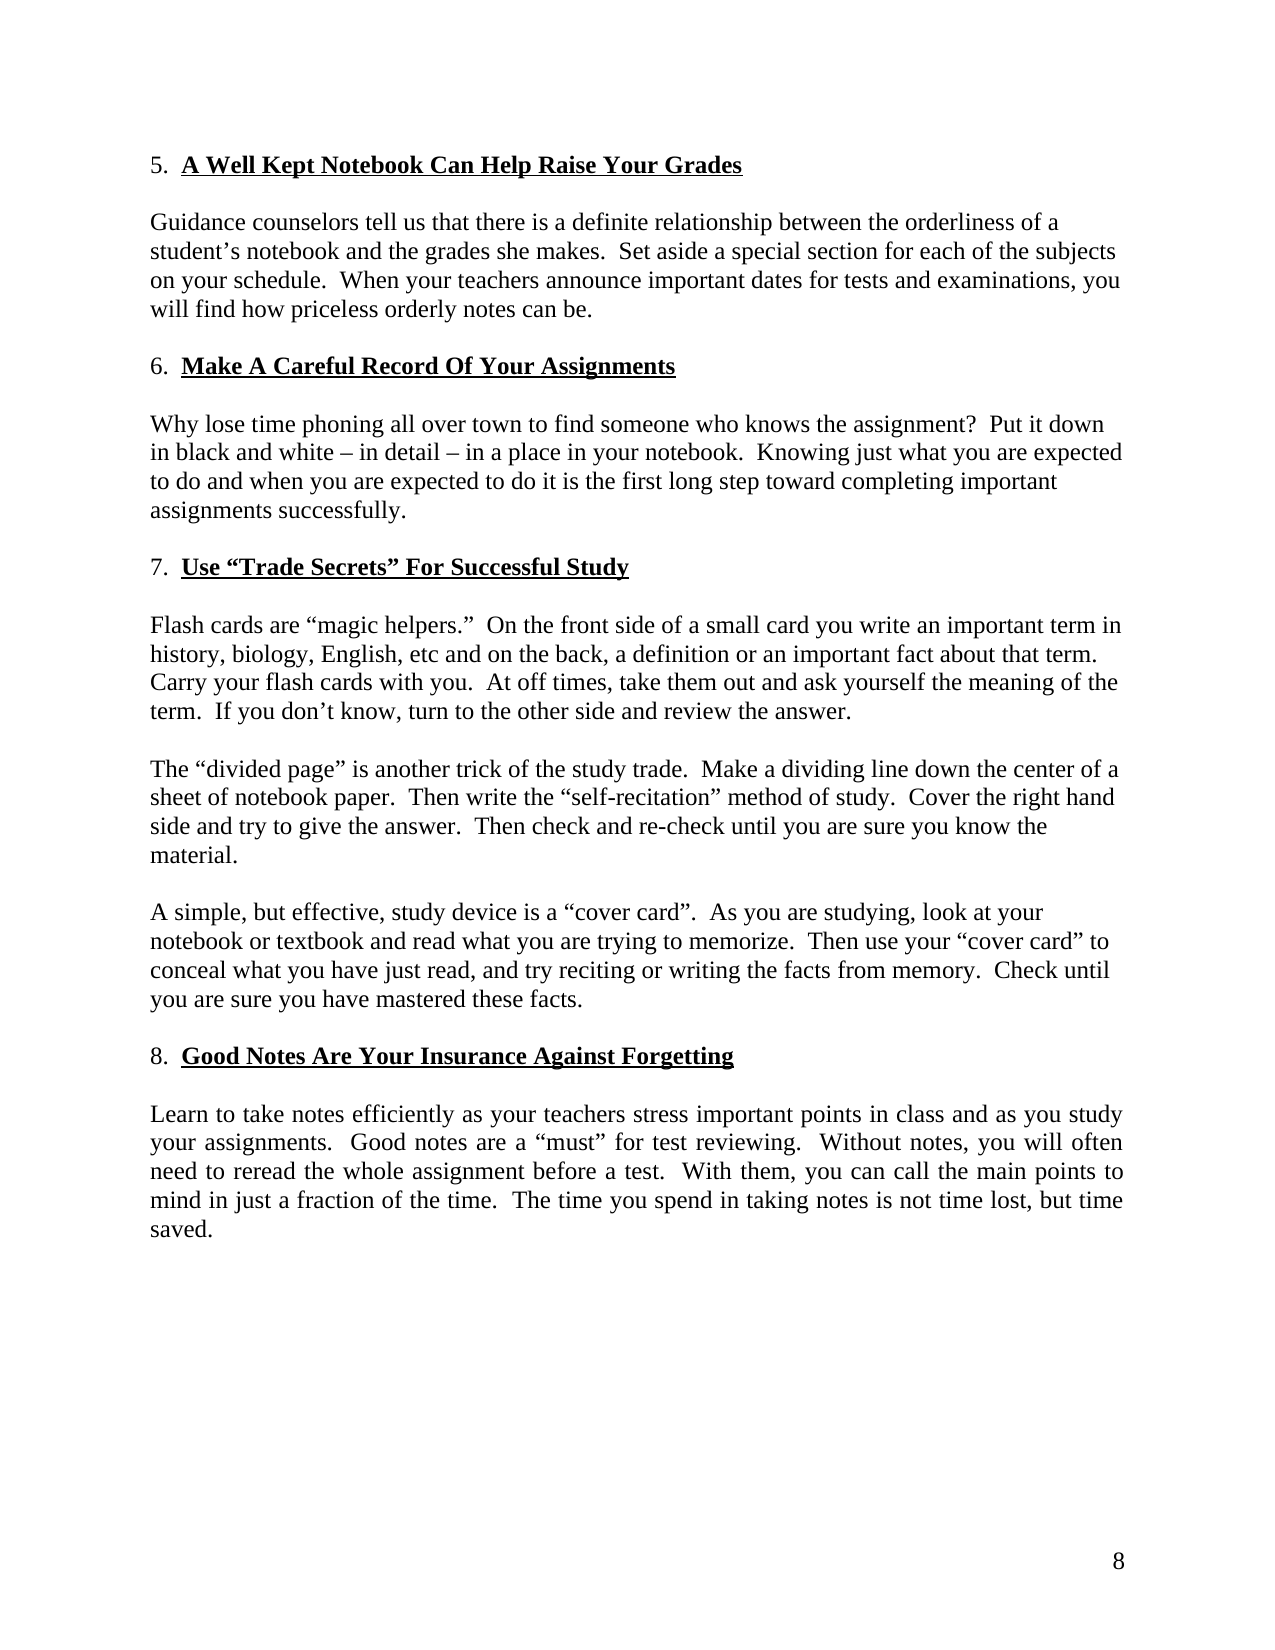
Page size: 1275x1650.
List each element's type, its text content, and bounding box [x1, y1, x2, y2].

text 5. A Well Kept Notebook Can Help Raise Your Grades [150, 150, 1125, 179]
text The “divided page” is another trick of the study trade. Make a dividing line down the center of a sheet of notebook paper. Then write the “self-recitation” method of study. Cover the right hand side and try to give the answer. Then check and re-check until you are sure you know the material. [150, 754, 1125, 869]
text A simple, but effective, study device is a “cover card”. As you are studying, look at your notebook or textbook and read what you are trying to memorize. Then use your “cover card” to conceal what you have just read, and try reciting or writing the facts from memory. Check until you are sure you have mastered these facts. [150, 897, 1125, 1012]
text 6. Make A Careful Record Of Your Assignments [150, 351, 1125, 380]
text Learn to take notes efficiently as your teachers stress important points in class and as you study your assignments. Good notes are a “must” for test reviewing. Without notes, you will often need to reread the whole assignment before a test. With them, you can call the main points to mind in just a fraction of the time. The time you spend in taking notes is not time lost, but time saved. [150, 1099, 1125, 1242]
text Flash cards are “magic helpers.” On the front side of a small card you write an important term in history, biology, English, etc and on the back, a definition or an important fact about that term. Carry your flash cards with you. At off times, take them out and ask yourself the meaning of the term. If you don’t know, turn to the other side and review the answer. [150, 610, 1125, 725]
text 7. Use “Trade Secrets” For Successful Study [150, 552, 1125, 581]
text Why lose time phoning all over town to find someone who knows the assignment? Put it down in black and white – in detail – in a place in your notebook. Knowing just what you are expected to do and when you are expected to do it is the first long step toward completing important assignments successfully. [150, 409, 1125, 524]
text 8. Good Notes Are Your Insurance Against Forgetting [150, 1041, 1125, 1070]
text Guidance counselors tell us that there is a definite relationship between the orderliness of a student’s notebook and the grades she makes. Set aside a special section for each of the subjects on your schedule. When your teachers announce important dates for tests and examinations, you will find how priceless orderly notes can be. [150, 207, 1125, 322]
